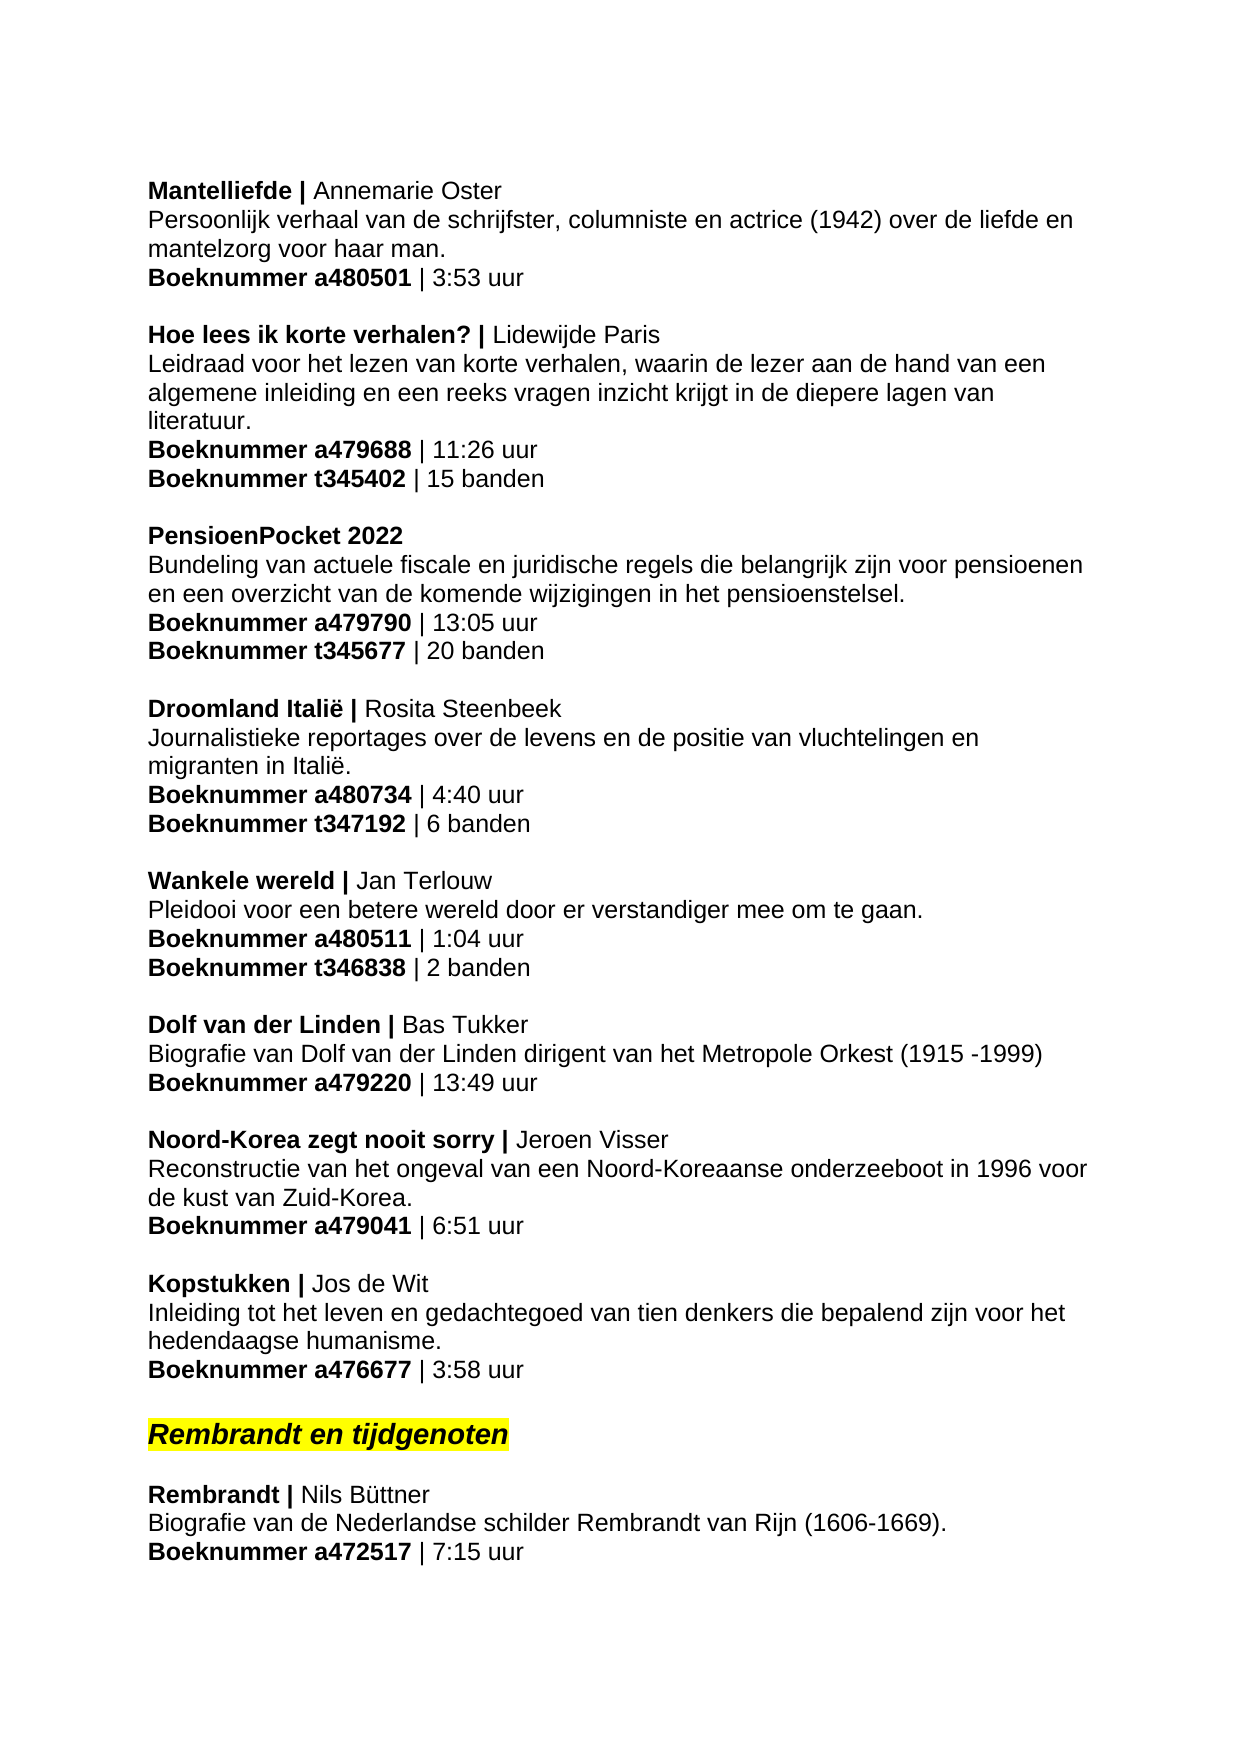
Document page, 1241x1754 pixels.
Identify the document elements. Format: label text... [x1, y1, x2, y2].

text Journalistieke reportages over de levens en de positie van vluchtelingen en migranten in Italië. [148, 723, 1093, 780]
text Pleidooi voor een betere wereld door er verstandiger mee om te gaan. [148, 895, 1093, 924]
text Droomland Italië | Rosita Steenbeek [148, 694, 1093, 723]
text Biografie van de Nederlandse schilder Rembrandt van Rijn (1606-1669). [148, 1508, 1093, 1537]
text Boeknummer t346838 | 2 banden [148, 953, 1093, 981]
text Boeknummer a476677 | 3:58 uur [148, 1355, 1093, 1384]
text Rembrandt en tijdgenoten [148, 1417, 1093, 1451]
text Rembrandt | Nils Büttner [148, 1480, 1093, 1508]
text Wankele wereld | Jan Terlouw [148, 866, 1093, 895]
text Reconstructie van het ongeval van een Noord-Koreaanse onderzeeboot in 1996 voor de kust van Zuid-Korea. [148, 1154, 1093, 1211]
text Inleiding tot het leven en gedachtegoed van tien denkers die bepalend zijn voor het hedendaagse humanisme. [148, 1298, 1093, 1355]
text Persoonlijk verhaal van de schrijfster, columniste en actrice (1942) over de liefde en mantelzorg voor haar man. [148, 205, 1093, 263]
text Boeknummer a479041 | 6:51 uur [148, 1211, 1093, 1240]
text Boeknummer a472517 | 7:15 uur [148, 1537, 1093, 1566]
text Boeknummer a480501 | 3:53 uur [148, 263, 1093, 291]
text Hoe lees ik korte verhalen? | Lidewijde Paris [148, 320, 1093, 349]
text Boeknummer a480734 | 4:40 uur [148, 780, 1093, 809]
text Boeknummer t347192 | 6 banden [148, 809, 1093, 838]
text Boeknummer a480511 | 1:04 uur [148, 924, 1093, 953]
text Noord-Korea zegt nooit sorry | Jeroen Visser [148, 1125, 1093, 1154]
text Kopstukken | Jos de Wit [148, 1269, 1093, 1298]
text Boeknummer t345402 | 15 banden [148, 464, 1093, 493]
text Boeknummer a479220 | 13:49 uur [148, 1068, 1093, 1096]
text Dolf van der Linden | Bas Tukker [148, 1010, 1093, 1039]
text Boeknummer t345677 | 20 banden [148, 636, 1093, 665]
text Boeknummer a479790 | 13:05 uur [148, 608, 1093, 636]
text Mantelliefde | Annemarie Oster [148, 176, 1093, 205]
text PensioenPocket 2022 [148, 521, 1093, 550]
text Biografie van Dolf van der Linden dirigent van het Metropole Orkest (1915 -1999) [148, 1039, 1093, 1068]
text Boeknummer a479688 | 11:26 uur [148, 435, 1093, 464]
text Bundeling van actuele fiscale en juridische regels die belangrijk zijn voor pensioenen en een overzicht van de komende wijzigingen in het pensioenstelsel. [148, 550, 1093, 608]
